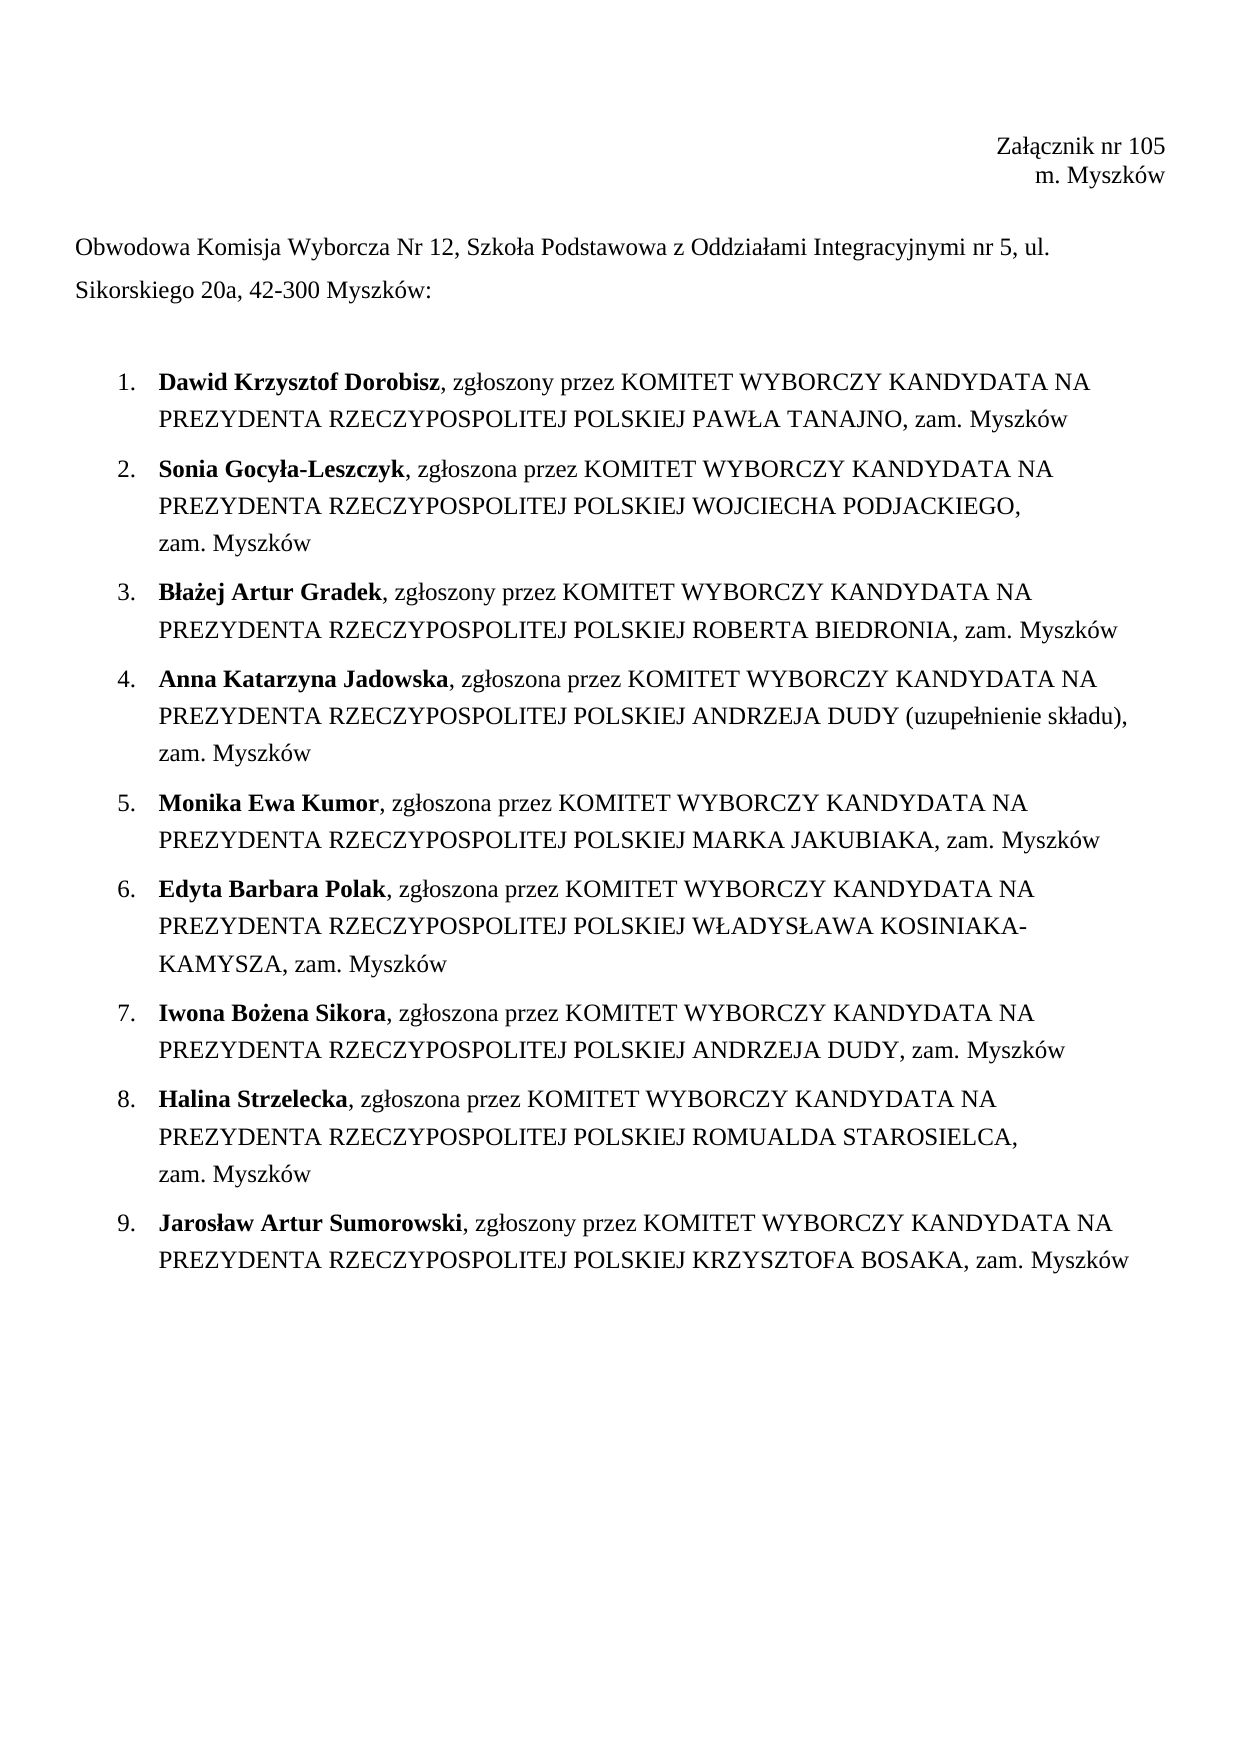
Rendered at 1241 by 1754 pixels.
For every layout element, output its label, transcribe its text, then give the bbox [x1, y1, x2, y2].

text Załącznik nr 105 [607, 131, 1165, 160]
table_cell 5. [74, 782, 147, 868]
table_cell 7. [74, 992, 147, 1078]
table_header 1. [74, 361, 147, 448]
table_cell Błażej Artur Gradek, zgłoszony przez KOMITET WYBORCZY KANDYDATA NA PREZYDENTA RZECZYPOSPOLITEJ POLSKIEJ ROBERTA BIEDRONIA, zam. Myszków [147, 572, 1166, 658]
table_cell 2. [74, 448, 147, 572]
table_cell Edyta Barbara Polak, zgłoszona przez KOMITET WYBORCZY KANDYDATA NA PREZYDENTA RZECZYPOSPOLITEJ POLSKIEJ WŁADYSŁAWA KOSINIAKA-KAMYSZA, zam. Myszków [147, 868, 1166, 992]
table_cell Jarosław Artur Sumorowski, zgłoszony przez KOMITET WYBORCZY KANDYDATA NA PREZYDENTA RZECZYPOSPOLITEJ POLSKIEJ KRZYSZTOFA BOSAKA, zam. Myszków [147, 1202, 1166, 1289]
table_cell 3. [74, 572, 147, 658]
text Obwodowa Komisja Wyborcza Nr 12, Szkoła Podstawowa z Oddziałami Integracyjnymi nr 5, ul. Sikorskiego 20a, 42-300 Myszków: [75, 232, 1165, 304]
table_cell Iwona Bożena Sikora, zgłoszona przez KOMITET WYBORCZY KANDYDATA NA PREZYDENTA RZECZYPOSPOLITEJ POLSKIEJ ANDRZEJA DUDY, zam. Myszków [147, 992, 1166, 1078]
table_cell 8. [74, 1079, 147, 1202]
table_cell Monika Ewa Kumor, zgłoszona przez KOMITET WYBORCZY KANDYDATA NA PREZYDENTA RZECZYPOSPOLITEJ POLSKIEJ MARKA JAKUBIAKA, zam. Myszków [147, 782, 1166, 868]
table_header Dawid Krzysztof Dorobisz, zgłoszony przez KOMITET WYBORCZY KANDYDATA NA PREZYDENTA RZECZYPOSPOLITEJ POLSKIEJ PAWŁA TANAJNO, zam. Myszków [147, 361, 1166, 448]
table_cell 9. [74, 1202, 147, 1289]
table_cell Halina Strzelecka, zgłoszona przez KOMITET WYBORCZY KANDYDATA NA PREZYDENTA RZECZYPOSPOLITEJ POLSKIEJ ROMUALDA STAROSIELCA, zam. Myszków [147, 1079, 1166, 1202]
table_cell Sonia Gocyła-Leszczyk, zgłoszona przez KOMITET WYBORCZY KANDYDATA NA PREZYDENTA RZECZYPOSPOLITEJ POLSKIEJ WOJCIECHA PODJACKIEGO, zam. Myszków [147, 448, 1166, 572]
text m. Myszków [75, 160, 1165, 189]
table_cell 6. [74, 868, 147, 992]
table_cell 4. [74, 658, 147, 782]
table_cell Anna Katarzyna Jadowska, zgłoszona przez KOMITET WYBORCZY KANDYDATA NA PREZYDENTA RZECZYPOSPOLITEJ POLSKIEJ ANDRZEJA DUDY (uzupełnienie składu), zam. Myszków [147, 658, 1166, 782]
